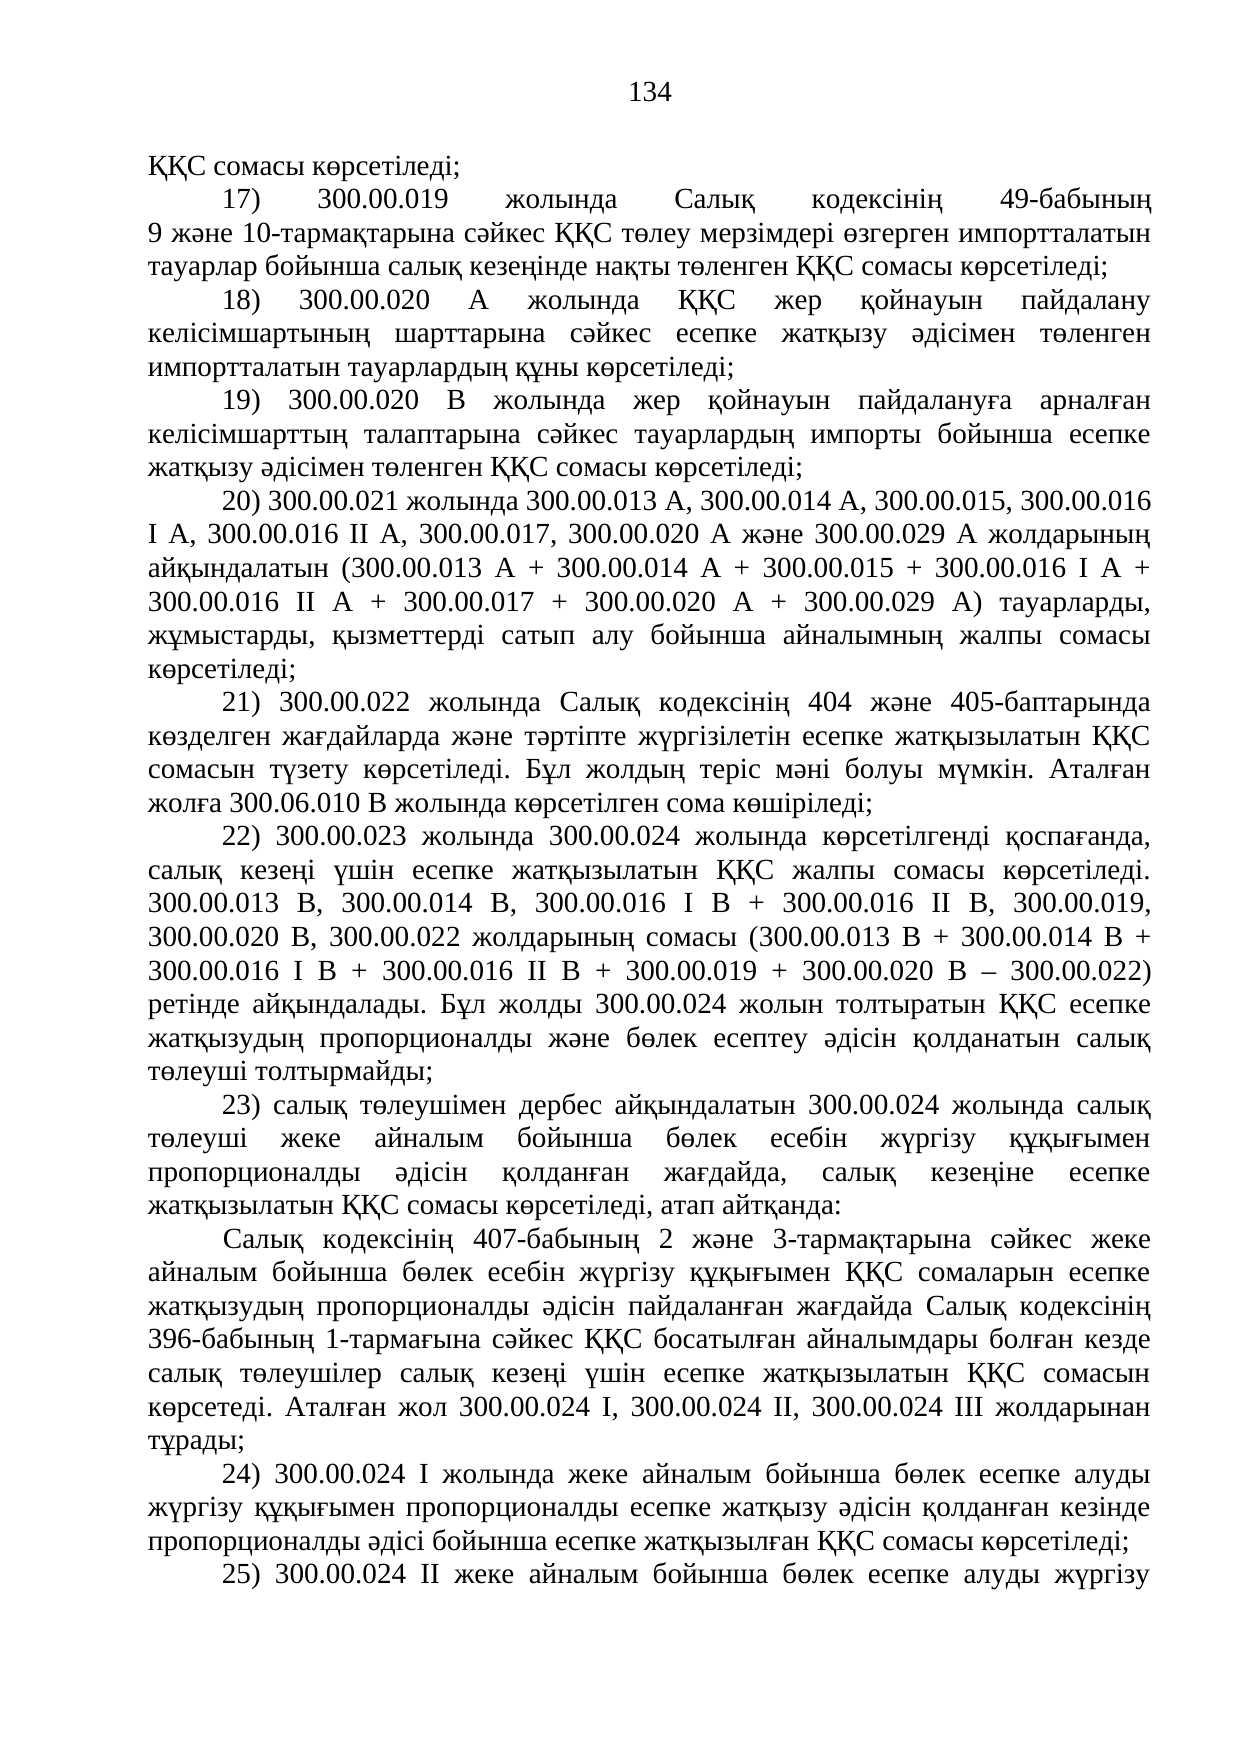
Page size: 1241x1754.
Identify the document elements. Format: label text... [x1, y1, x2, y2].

list 22) 300.00.023 жолында 300.00.024 жолында көрсетілгенді қоспағанда, салық кезеңі үшін есепке жатқызылатын ҚҚС жалпы сомасы көрсетіледі. 300.00.013 В, 300.00.014 В, 300.00.016 I В + 300.00.016 II В, 300.00.019, 300.00.020 В, 300.00.022 жолдарының сомасы (300.00.013 В + 300.00.014 В + 300.00.016 I В + 300.00.016 II В + 300.00.019 + 300.00.020 В – 300.00.022) ретінде айқындалады. Бұл жолды 300.00.024 жолын толтыратын ҚҚС есепке жатқызудың пропорционалды және бөлек есептеу әдісін қолданатын салық төлеуші толтырмайды; [148, 818, 1152, 1087]
list 19) 300.00.020 В жолында жер қойнауын пайдалануға арналған келісімшарттың талаптарына сәйкес тауарлардың импорты бойынша есепке жатқызу әдісімен төленген ҚҚС сомасы көрсетіледі; [148, 382, 1152, 483]
list 23) салық төлеушімен дербес айқындалатын 300.00.024 жолында салық төлеуші жеке айналым бойынша бөлек есебін жүргізу құқығымен пропорционалды әдісін қолданған жағдайда, салық кезеңіне есепке жатқызылатын ҚҚС сомасы көрсетіледі, атап айтқанда: [148, 1087, 1152, 1221]
list 17) 300.00.019 жолында Салық кодексінің 49-бабының 9 және 10-тармақтарына сәйкес ҚҚС төлеу мерзімдері өзгерген импортталатын тауарлар бойынша салық кезеңінде нақты төленген ҚҚС сомасы көрсетіледі; [148, 181, 1152, 282]
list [148, 1556, 1152, 1590]
list 21) 300.00.022 жолында Салық кодексінің 404 және 405-баптарында көзделген жағдайларда және тәртіпте жүргізілетін есепке жатқызылатын ҚҚС сомасын түзету көрсетіледі. Бұл жолдың теріс мәні болуы мүмкін. Аталған жолға 300.06.010 В жолында көрсетілген сома көшіріледі; [148, 684, 1152, 818]
text Салық кодексінің 407-бабының 2 және 3-тармақтарына сәйкес жеке айналым бойынша бөлек есебін жүргізу құқығымен ҚҚС сомаларын есепке жатқызудың пропорционалды әдісін пайдаланған жағдайда Салық кодексінің 396-бабының 1-тармағына сәйкес ҚҚС босатылған айналымдары болған кезде салық төлеушілер салық кезеңі үшін есепке жатқызылатын ҚҚС сомасын көрсетеді. Аталған жол 300.00.024 I, 300.00.024 II, 300.00.024 III жолдарынан тұрады; [148, 1221, 1152, 1456]
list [148, 148, 1152, 181]
list 24) 300.00.024 I жолында жеке айналым бойынша бөлек есепке алуды жүргізу құқығымен пропорционалды есепке жатқызу әдісін қолданған кезінде пропорционалды әдісі бойынша есепке жатқызылған ҚҚС сомасы көрсетіледі; [148, 1456, 1152, 1556]
list 20) 300.00.021 жолында 300.00.013 А, 300.00.014 А, 300.00.015, 300.00.016 I А, 300.00.016 II А, 300.00.017, 300.00.020 А және 300.00.029 А жолдарының айқындалатын (300.00.013 А + 300.00.014 А + 300.00.015 + 300.00.016 I А + 300.00.016 II А + 300.00.017 + 300.00.020 А + 300.00.029 A) тауарларды, жұмыстарды, қызметтерді сатып алу бойынша айналымның жалпы сомасы көрсетіледі; [148, 483, 1152, 684]
list 18) 300.00.020 А жолында ҚҚС жер қойнауын пайдалану келісімшартының шарттарына сәйкес есепке жатқызу әдісімен төленген импортталатын тауарлардың құны көрсетіледі; [148, 282, 1152, 382]
